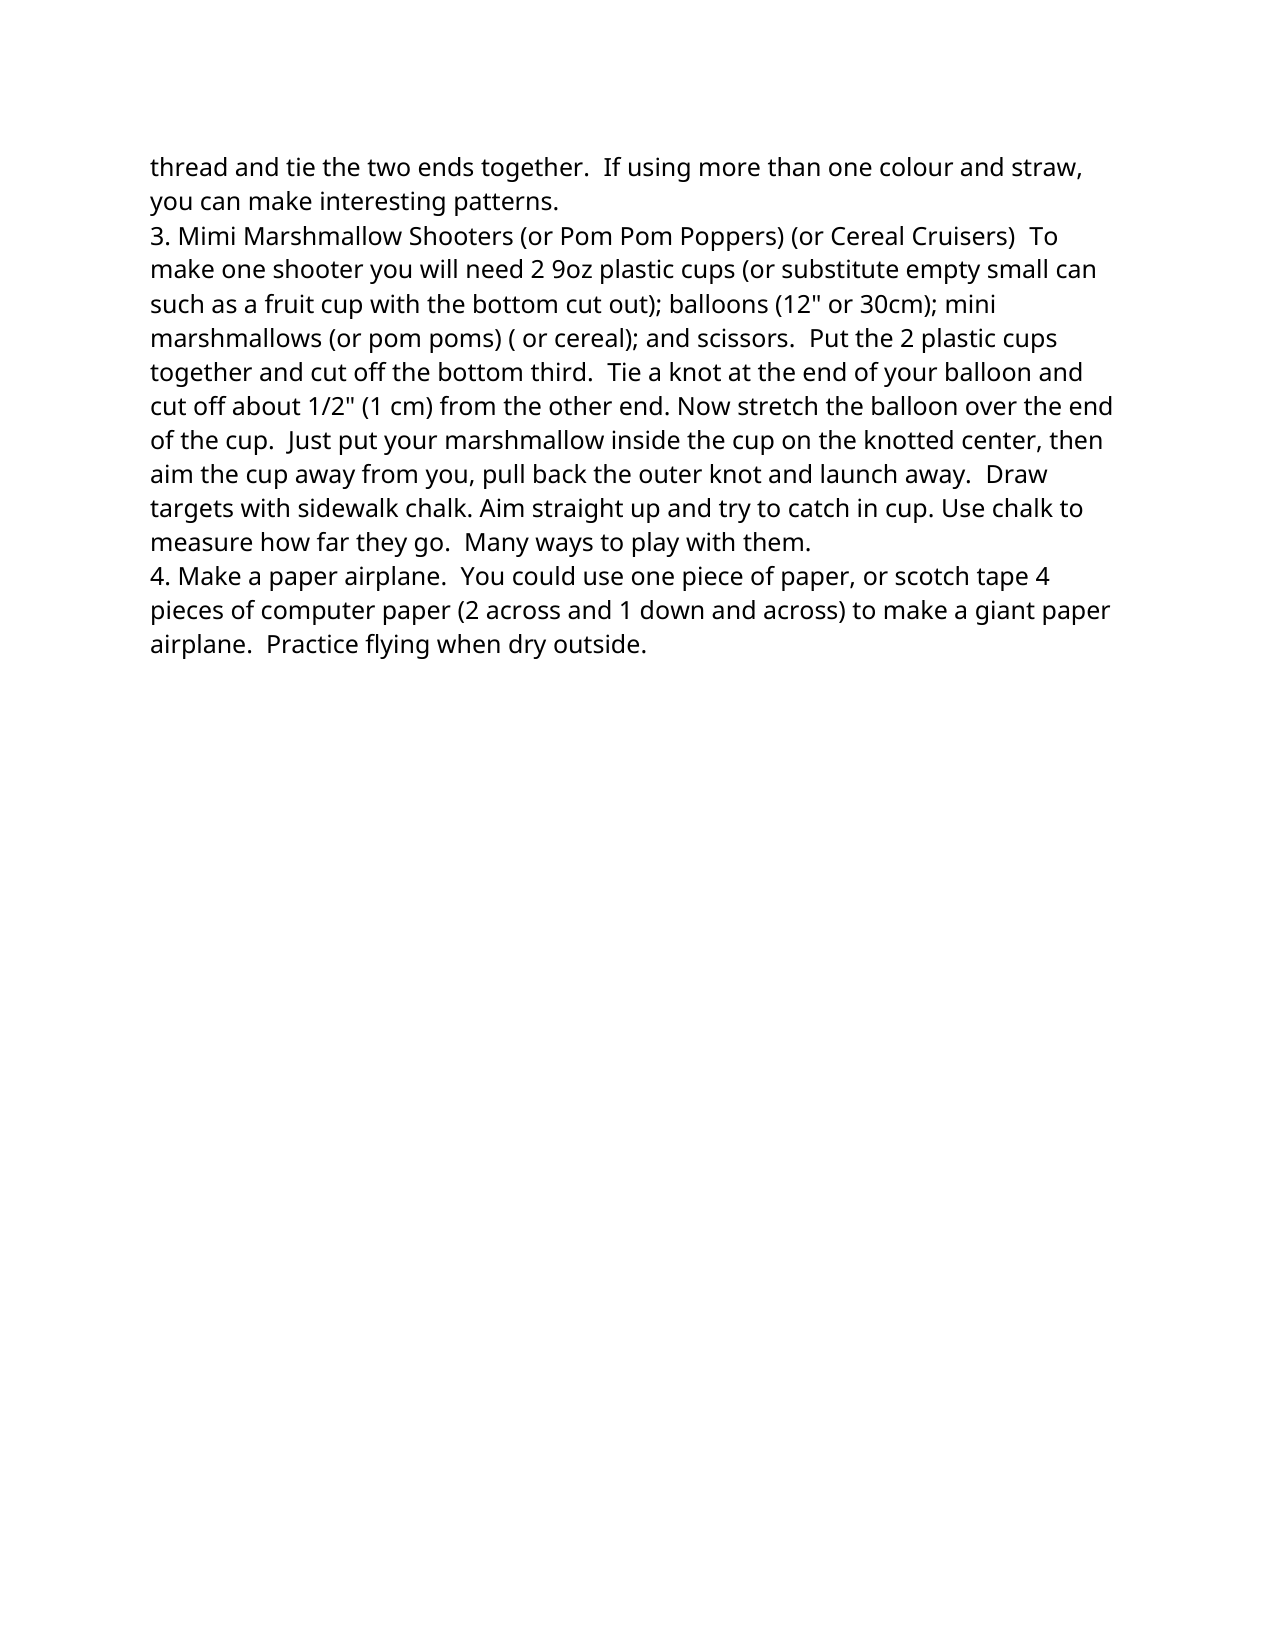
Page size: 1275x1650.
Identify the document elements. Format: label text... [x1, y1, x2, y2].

text 3. Mimi Marshmallow Shooters (or Pom Pom Poppers) (or Cereal Cruisers) To make one shooter you will need 2 9oz plastic cups (or substitute empty small can such as a fruit cup with the bottom cut out); balloons (12" or 30cm); mini marshmallows (or pom poms) ( or cereal); and scissors. Put the 2 plastic cups together and cut off the bottom third. Tie a knot at the end of your balloon and cut off about 1/2" (1 cm) from the other end. Now stretch the balloon over the end of the cup. Just put your marshmallow inside the cup on the knotted center, then aim the cup away from you, pull back the outer knot and launch away. Draw targets with sidewalk chalk. Aim straight up and try to catch in cup. Use chalk to measure how far they go. Many ways to play with them. [150, 218, 1125, 559]
text 4. Make a paper airplane. You could use one piece of paper, or scotch tape 4 pieces of computer paper (2 across and 1 down and across) to make a giant paper airplane. Practice flying when dry outside. [150, 559, 1125, 661]
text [150, 150, 1125, 218]
